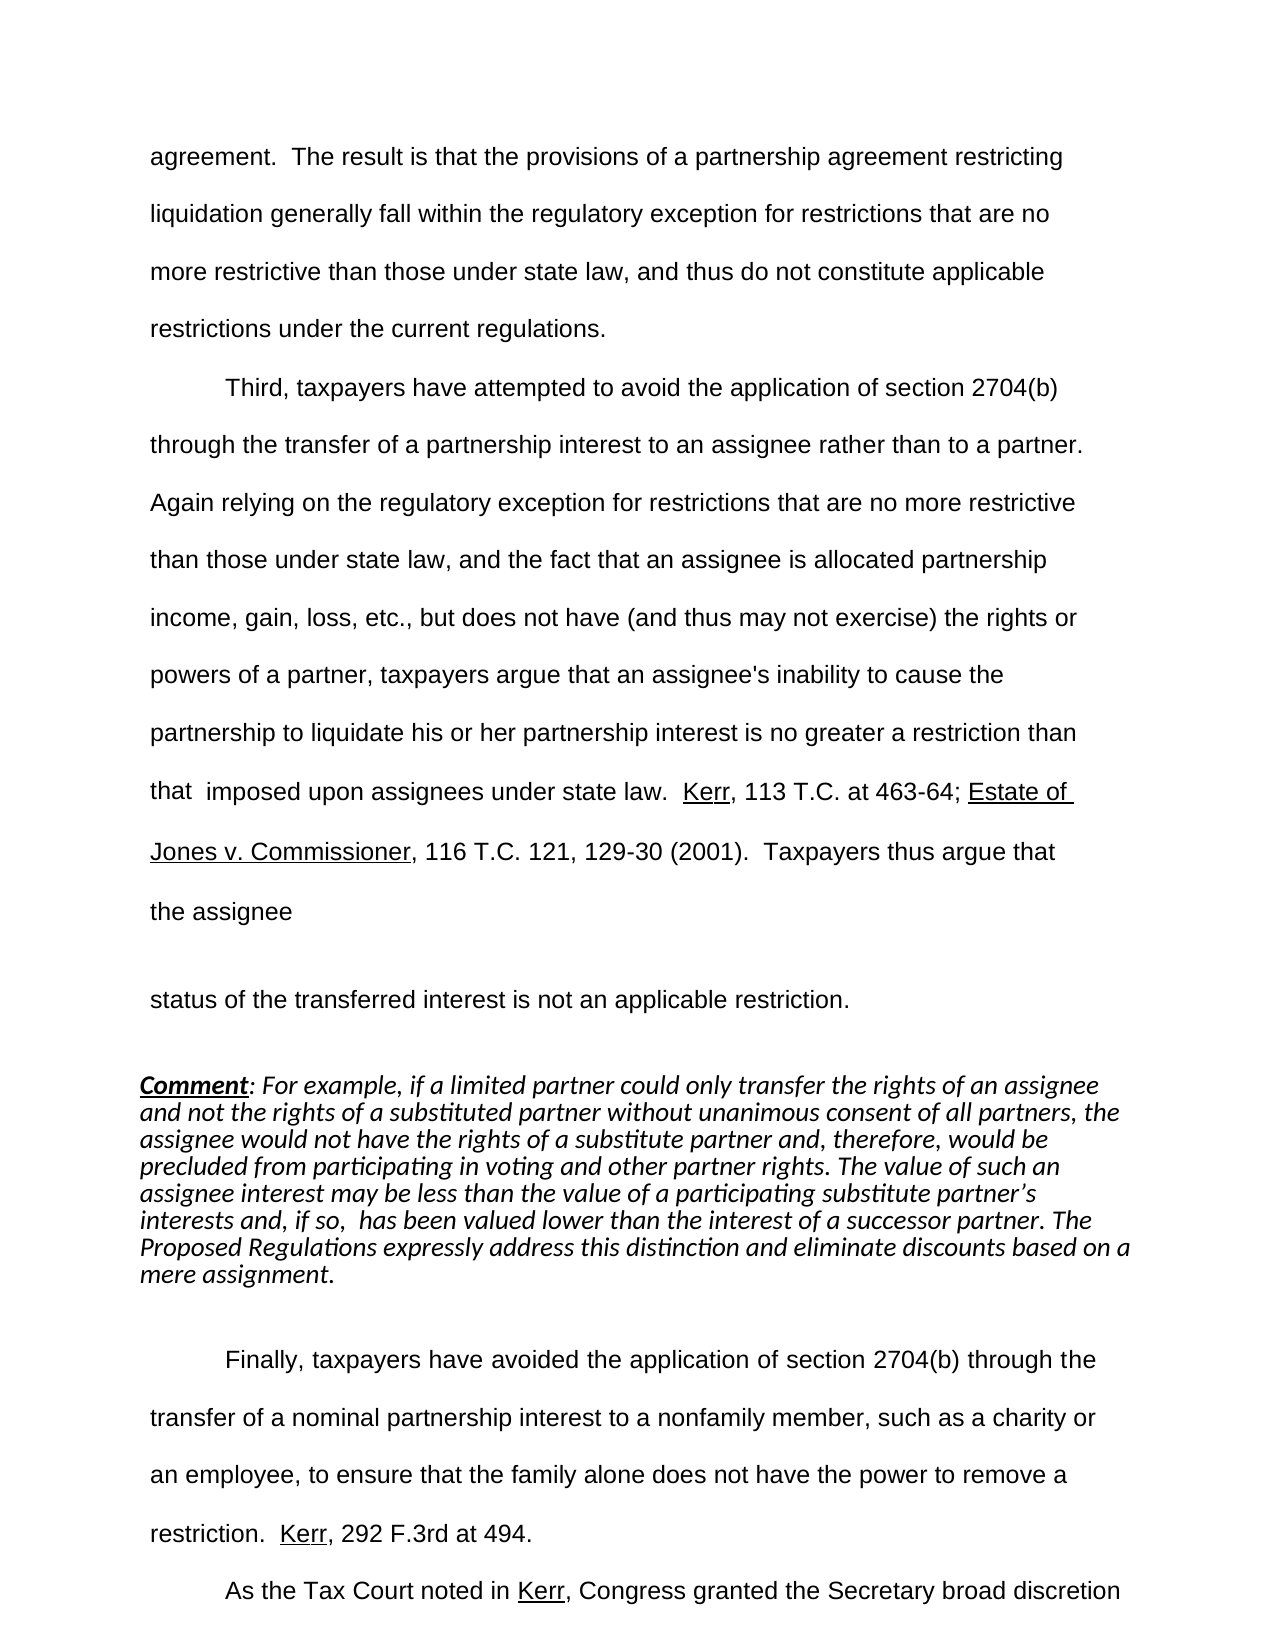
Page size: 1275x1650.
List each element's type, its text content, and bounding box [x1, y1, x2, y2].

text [150, 142, 1112, 343]
text Third, taxpayers have attempted to avoid the application of section 2704(b) through the transfer of a partnership interest to an assignee rather than to a partner. Again relying on the regulatory exception for restrictions that are no more restrictive than those under state law, and the fact that an assignee is allocated partnership income, gain, loss, etc., but does not have (and thus may not exercise) the rights or powers of a partner, taxpayers argue that an assignee's inability to cause the partnership to liquidate his or her partnership interest is no greater a restriction than that imposed upon assignees under state law. Kerr, 113 T.C. at 463-64; Estate of Jones v. Commissioner, 116 T.C. 121, 129-30 (2001). Taxpayers thus argue that the assignee [150, 372, 1084, 926]
text restriction. Kerr, 292 F.3rd at 494. [150, 1518, 1135, 1547]
text status of the transferred interest is not an applicable restriction. [150, 985, 1135, 1013]
text As the Tax Court noted in Kerr, Congress granted the Secretary broad discretion [225, 1576, 1135, 1604]
text Comment: For example, if a limited partner could only transfer the rights of an assignee and not the rights of a substituted partner without unanimous consent of all partners, the assignee would not have the rights of a substitute partner and, therefore, would be precluded from participating in voting and other partner rights. The value of such an assignee interest may be less than the value of a participating substitute partner’s interests and, if so, has been valued lower than the interest of a successor partner. The Proposed Regulations expressly address this distinction and eliminate discounts based on a mere assignment. [139, 1073, 1133, 1289]
text Finally, taxpayers have avoided the application of section 2704(b) through the transfer of a nominal partnership interest to a nonfamily member, such as a charity or an employee, to ensure that the family alone does not have the power to remove a [150, 1345, 1097, 1489]
